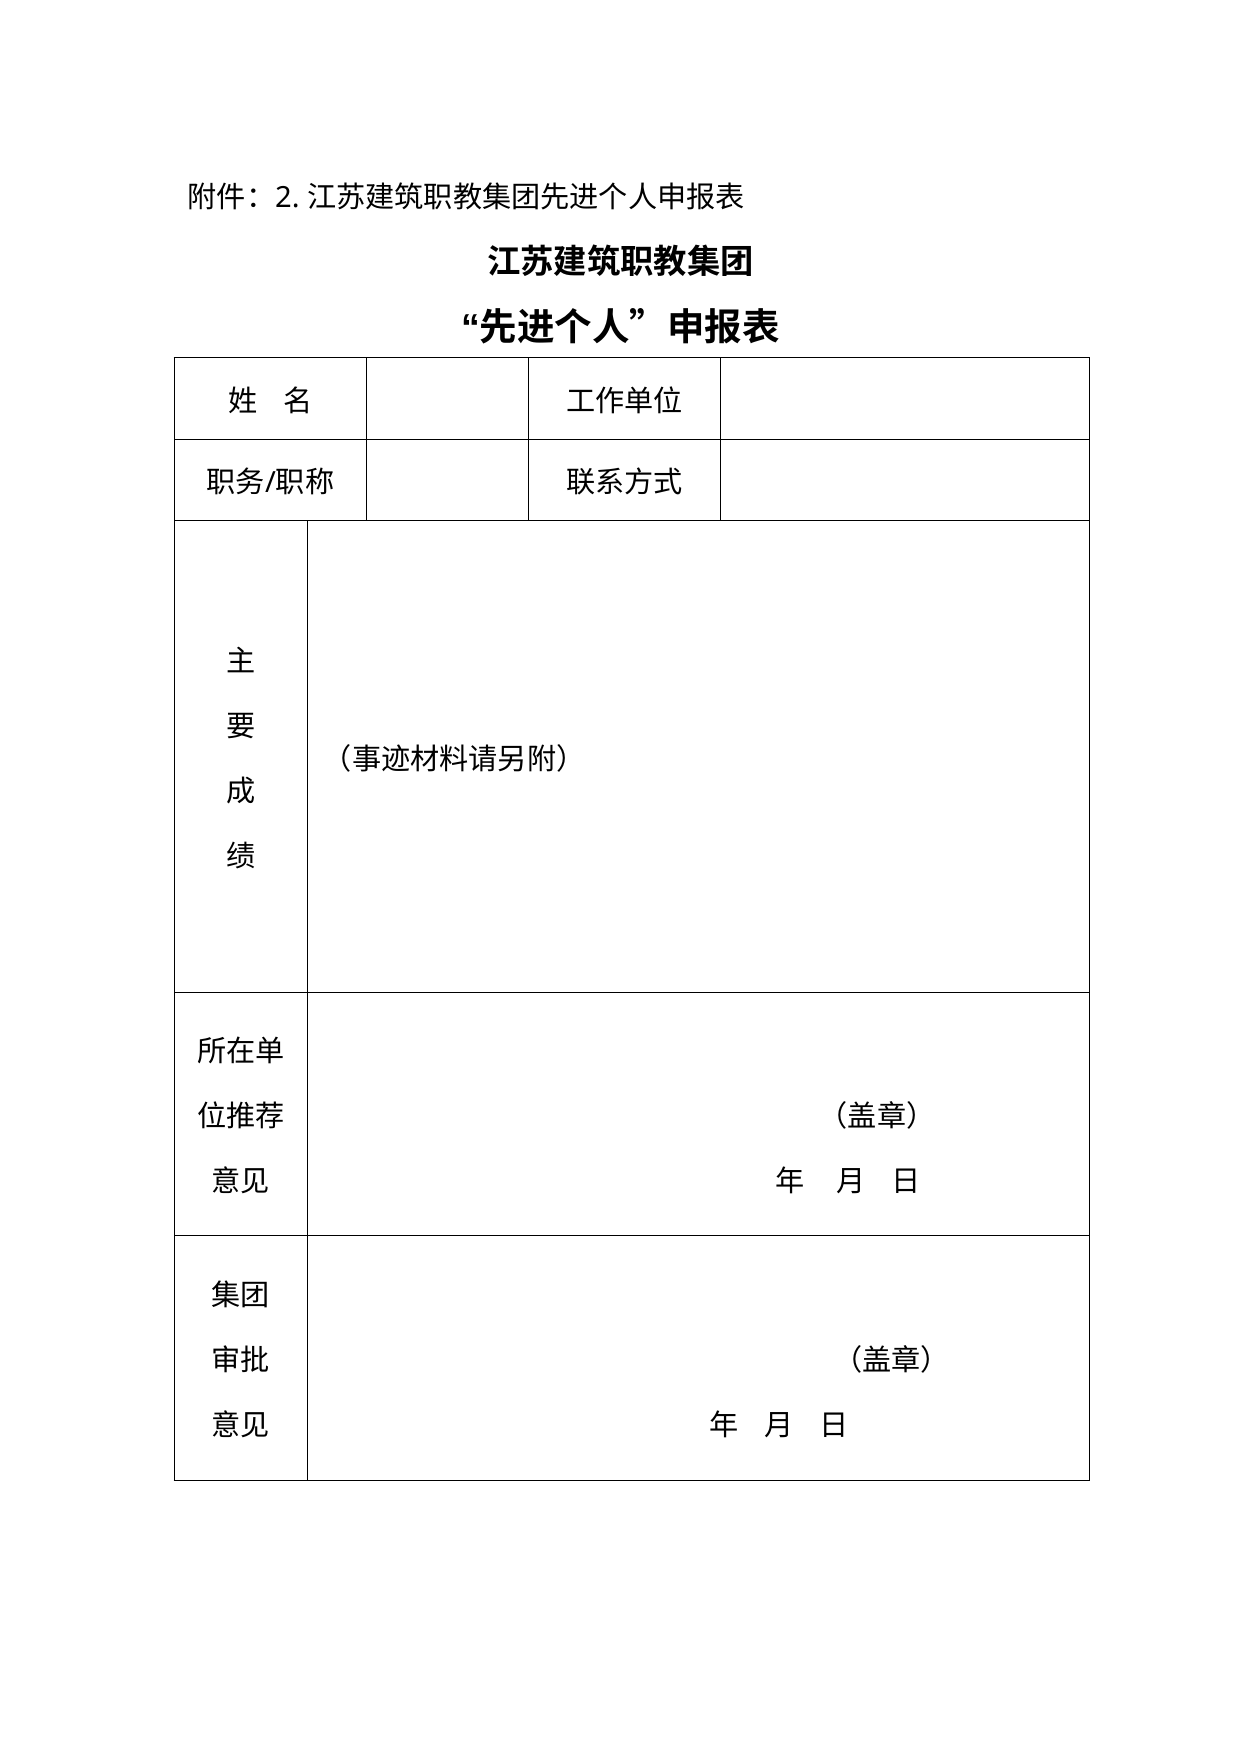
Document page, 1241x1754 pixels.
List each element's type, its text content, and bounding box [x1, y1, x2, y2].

table_cell [367, 440, 528, 520]
table_cell （盖章） 年 月 日 [308, 1236, 1089, 1480]
table_header [721, 358, 1089, 439]
table_cell 职务/职称 [175, 440, 366, 520]
table_cell 集团 审批 意见 [175, 1236, 307, 1480]
table_header 姓 名 [175, 358, 366, 439]
text 附件：2. 江苏建筑职教集团先进个人申报表 [187, 162, 1053, 227]
table_cell 联系方式 [529, 440, 720, 520]
text “先进个人”申报表 [187, 292, 1053, 357]
table_cell [721, 440, 1089, 520]
table_cell 主 要 成 绩 [175, 521, 307, 992]
table_cell （事迹材料请另附） [308, 521, 1089, 992]
table_header [367, 358, 528, 439]
table_header 工作单位 [529, 358, 720, 439]
text 江苏建筑职教集团 [187, 227, 1053, 292]
table_cell （盖章） 年 月 日 [308, 993, 1089, 1235]
table_cell 所在单位推荐意见 [175, 993, 307, 1235]
